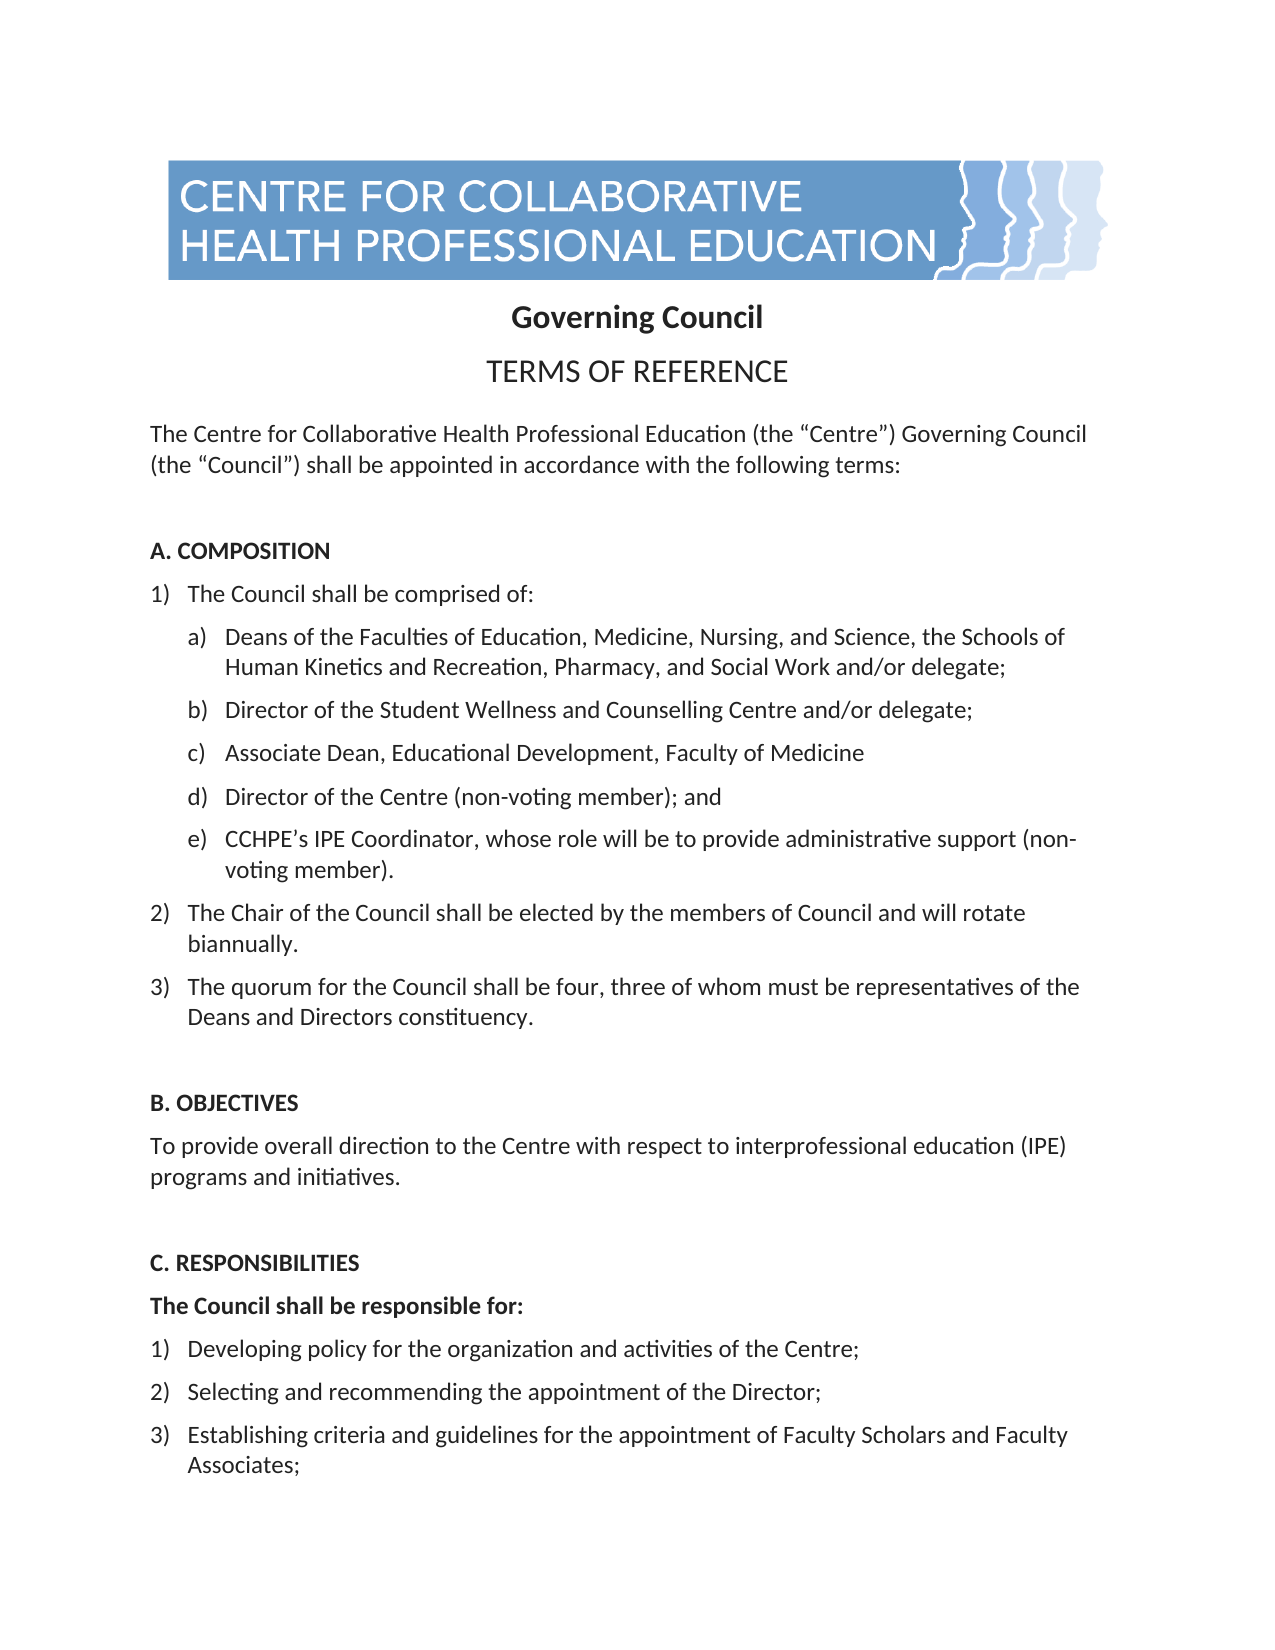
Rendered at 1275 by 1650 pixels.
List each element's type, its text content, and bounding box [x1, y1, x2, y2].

text The Council shall be responsible for: [150, 1290, 1125, 1320]
text C. RESPONSIBILITIES [150, 1247, 1125, 1277]
list The quorum for the Council shall be four, three of whom must be representatives of the Deans and Directors constituency. [150, 971, 1125, 1032]
list Associate Dean, Educational Development, Faculty of Medicine [187, 738, 1125, 768]
text TERMS OF REFERENCE [150, 350, 1125, 391]
list Deans of the Faculties of Education, Medicine, Nursing, and Science, the Schools of Human Kinetics and Recreation, Pharmacy, and Social Work and/or delegate; [187, 621, 1125, 682]
picture [164, 156, 1112, 284]
text To provide overall direction to the Centre with respect to interprofessional education (IPE) programs and initiatives. [150, 1130, 1125, 1191]
list Developing policy for the organization and activities of the Centre; [150, 1333, 1125, 1363]
list Director of the Student Wellness and Counselling Centre and/or delegate; [187, 694, 1125, 725]
text Governing Council [150, 297, 1125, 337]
list Selecting and recommending the appointment of the Director; [150, 1376, 1125, 1406]
list Establishing criteria and guidelines for the appointment of Faculty Scholars and Faculty Associates; [150, 1419, 1125, 1480]
list Director of the Centre (non-voting member); and [187, 781, 1125, 811]
text B. OBJECTIVES [150, 1087, 1125, 1118]
text The Centre for Collaborative Health Professional Education (the “Centre”) Governing Council (the “Council”) shall be appointed in accordance with the following terms: [150, 397, 1125, 479]
text A. COMPOSITION [150, 535, 1125, 566]
list The Council shall be comprised of: [150, 578, 1125, 608]
list CCHPE’s IPE Coordinator, whose role will be to provide administrative support (non-voting member). [187, 824, 1125, 885]
list The Chair of the Council shall be elected by the members of Council and will rotate biannually. [150, 897, 1125, 958]
